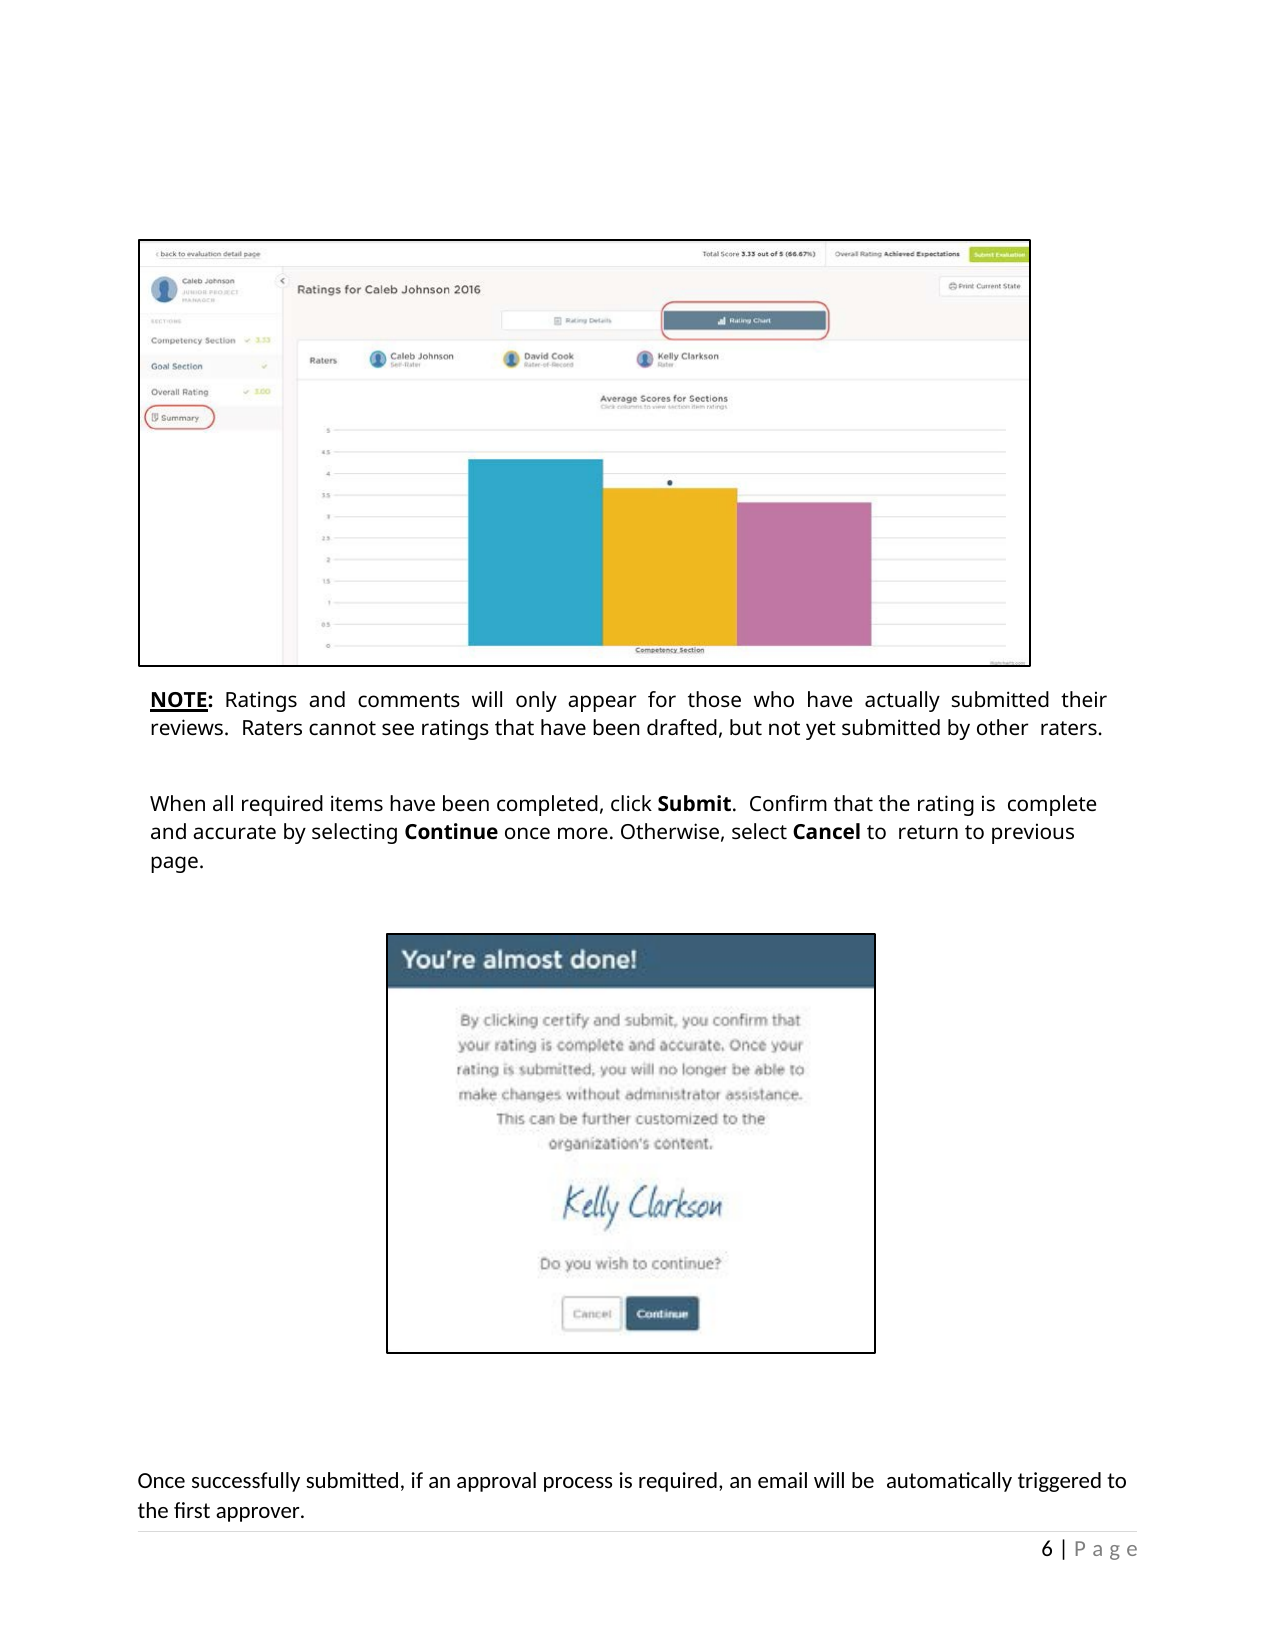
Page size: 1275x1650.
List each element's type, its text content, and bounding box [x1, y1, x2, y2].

picture [140, 241, 1029, 665]
text NOTE: Ratings and comments will only appear for those who have actually submitted their reviews. Raters cannot see ratings that have been drafted, but not yet submitted by other raters. [150, 685, 1107, 742]
picture [388, 935, 874, 1352]
text When all required items have been completed, click Submit. Confirm that the rating is complete and accurate by selecting Continue once more. Otherwise, select Cancel to return to previous page. [150, 789, 1108, 874]
text Once successfully submitted, if an approval process is required, an email will be automatically triggered to the first approver. [137, 1466, 1137, 1524]
